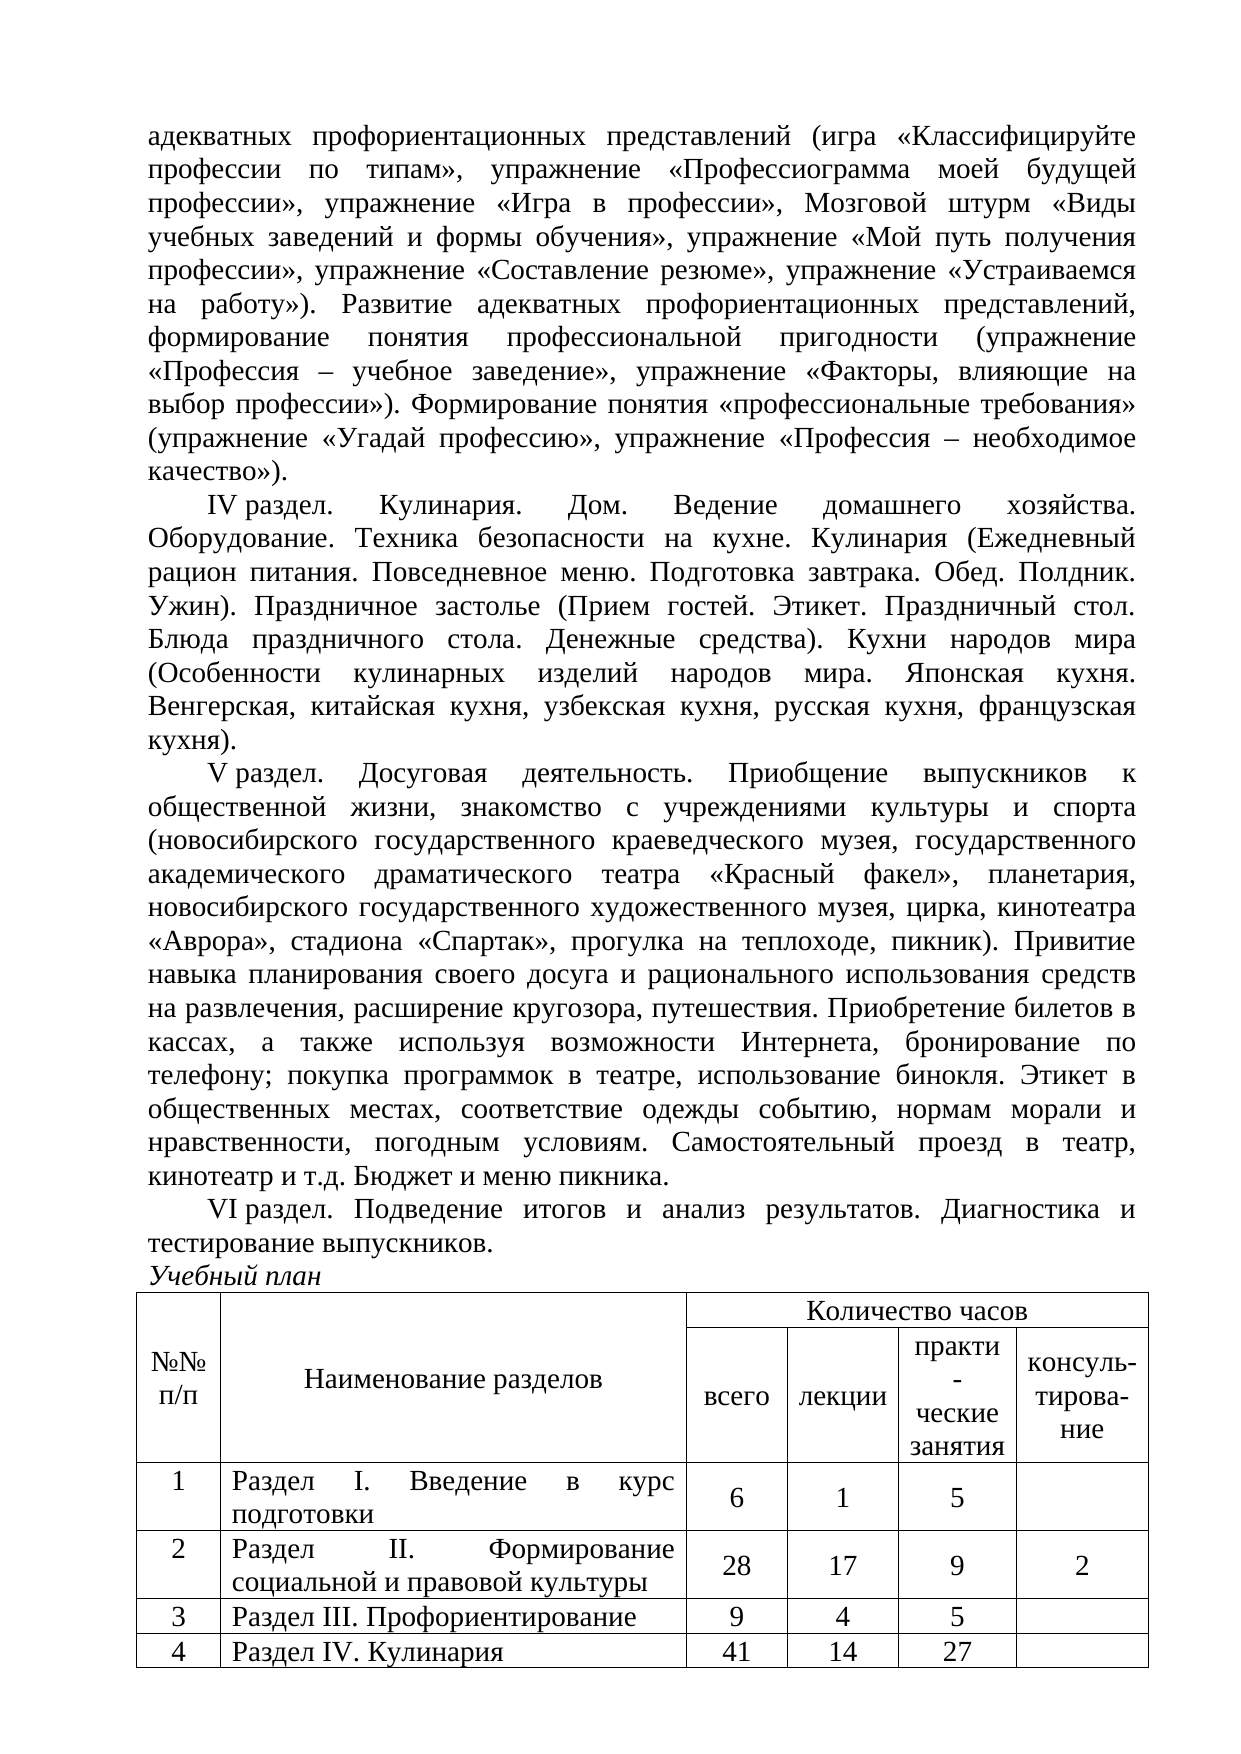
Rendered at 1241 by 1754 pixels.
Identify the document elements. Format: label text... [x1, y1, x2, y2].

table_cell Раздел II. Формирование социальной и правовой культуры [221, 1531, 686, 1598]
table_cell 5 [899, 1599, 1016, 1633]
table_cell Раздел III. Профориентирование [221, 1599, 686, 1633]
table_cell Раздел IV. Кулинария [221, 1634, 686, 1667]
table_cell 6 [687, 1463, 787, 1530]
table_cell 9 [687, 1599, 787, 1633]
table_cell 14 [788, 1634, 898, 1667]
table_header Количество часов [687, 1293, 1148, 1327]
table_cell 9 [899, 1531, 1016, 1598]
table_cell 27 [899, 1634, 1016, 1667]
table_cell Раздел I. Введение в курс подготовки [221, 1463, 686, 1530]
table_cell 1 [137, 1463, 220, 1530]
table_cell 17 [788, 1531, 898, 1598]
table_cell практи- ческие занятия [899, 1328, 1016, 1462]
text Учебный план [148, 1258, 1137, 1292]
text V раздел. Досуговая деятельность. Приобщение выпускников к общественной жизни, знакомство с учреждениями культуры и спорта (новосибирского государственного краеведческого музея, государственного академического драматического театра «Красный факел», планетария, новосибирского государственного художественного музея, цирка, кинотеатра «Аврора», стадиона «Спартак», прогулка на теплоходе, пикник). Привитие навыка планирования своего досуга и рационального использования средств на развлечения, расширение кругозора, путешествия. Приобретение билетов в кассах, а также используя возможности Интернета, бронирование по телефону; покупка программок в театре, использование бинокля. Этикет в общественных местах, соответствие одежды событию, нормам морали и нравственности, погодным условиям. Самостоятельный проезд в театр, кинотеатр и т.д. Бюджет и меню пикника. [148, 755, 1137, 1191]
table_cell всего [687, 1328, 787, 1462]
table_cell 4 [137, 1634, 220, 1667]
table_cell 4 [788, 1599, 898, 1633]
table_cell консуль- тирова- ние [1017, 1328, 1148, 1462]
table_cell лекции [788, 1328, 898, 1462]
table_cell 28 [687, 1531, 787, 1598]
table_cell 3 [137, 1599, 220, 1633]
table_header Наименование разделов [221, 1293, 686, 1462]
table_cell [1017, 1634, 1148, 1667]
table_cell [1017, 1599, 1148, 1633]
table_cell 41 [687, 1634, 787, 1667]
text VI раздел. Подведение итогов и анализ результатов. Диагностика и тестирование выпускников. [148, 1191, 1137, 1258]
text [148, 118, 1137, 487]
table_header №№ п/п [137, 1293, 220, 1462]
table_cell 1 [788, 1463, 898, 1530]
table_cell 2 [1017, 1531, 1148, 1598]
text IV раздел. Кулинария. Дом. Ведение домашнего хозяйства. Оборудование. Техника безопасности на кухне. Кулинария (Ежедневный рацион питания. Повседневное меню. Подготовка завтрака. Обед. Полдник. Ужин). Праздничное застолье (Прием гостей. Этикет. Праздничный стол. Блюда праздничного стола. Денежные средства). Кухни народов мира (Особенности кулинарных изделий народов мира. Японская кухня. Венгерская, китайская кухня, узбекская кухня, русская кухня, французская кухня). [148, 487, 1137, 755]
table_cell [1017, 1463, 1148, 1530]
table_cell 5 [899, 1463, 1016, 1530]
table_cell 2 [137, 1531, 220, 1598]
